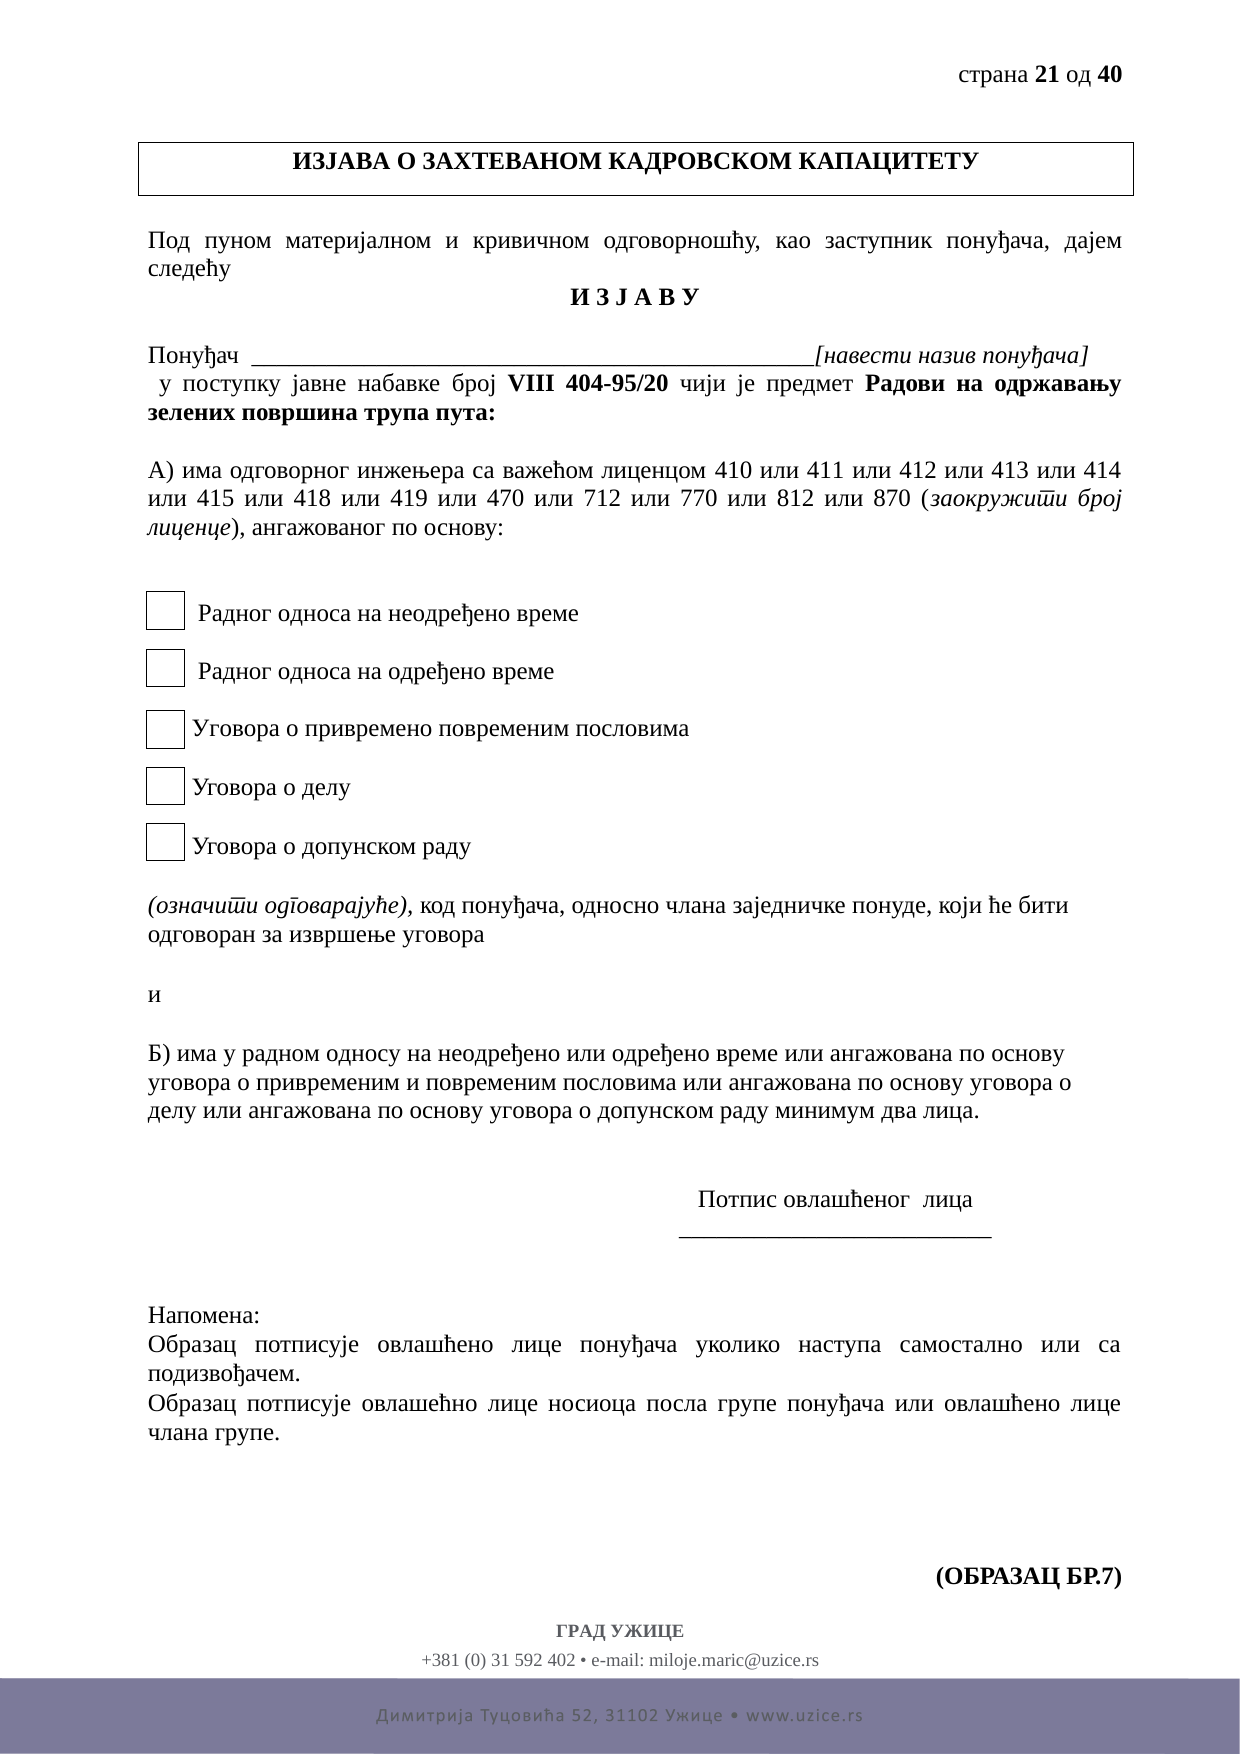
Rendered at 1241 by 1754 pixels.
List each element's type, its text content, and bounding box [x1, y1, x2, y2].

text Понуђач _____________________________________________[навести назив понуђача] [148, 340, 1122, 368]
text Под пуном материјалном и кривичном одговорношћу, као заступник понуђача, дајем следећу [148, 225, 1122, 282]
text (означити одговарајуће), код понуђача, односно члана заједничке понуде, који ће бити одговоран за извршење уговора [148, 891, 1122, 948]
text _________________________ [148, 1212, 1122, 1241]
table_header ИЗЈАВА О ЗАХТЕВАНОМ КАДРОВСКОМ КАПАЦИТЕТУ [139, 143, 1133, 195]
text Образац потписује овлашћено лице понуђача уколико наступа самостално или са подизвођачем. [148, 1329, 1122, 1387]
text у поступку јавне набавке број VIII 404-95/20 чији је предмет Радови на одржавању зелених површина трупа пута: [148, 368, 1122, 426]
text Напомена: [148, 1300, 1122, 1328]
text Радног односа на неодређено време [185, 598, 1122, 627]
text Потпис овлашћеног лица [148, 1184, 1122, 1212]
text и [148, 979, 1122, 1007]
text Уговора о допунском раду [185, 831, 1122, 860]
text Радног односа на одређено време [185, 656, 1122, 685]
text Образац потписује овлашећно лице носиоца посла групе понуђача или овлашћено лице члана групе. [148, 1388, 1122, 1445]
picture [0, 1677, 1240, 1754]
text А) има одговорног инжењера са важећом лиценцом 410 или 411 или 412 или 413 или 414 или 415 или 418 или 419 или 470 или 712 или 770 или 812 или 870 (заокружити број лиценце), ангажованог по основу: [148, 455, 1122, 541]
text И З Ј А В У [148, 282, 1122, 311]
text Уговора о привремено повременим пословима [185, 713, 1122, 742]
text (ОБРАЗАЦ БР.7) [148, 1561, 1122, 1590]
text Уговора о делу [185, 772, 1122, 801]
text Б) има у радном односу на неодређено или одређено време или ангажована по основу уговора о привременим и повременим пословима или ангажована по основу уговора о делу или ангажована по основу уговора о допунском раду минимум два лица. [148, 1038, 1122, 1124]
